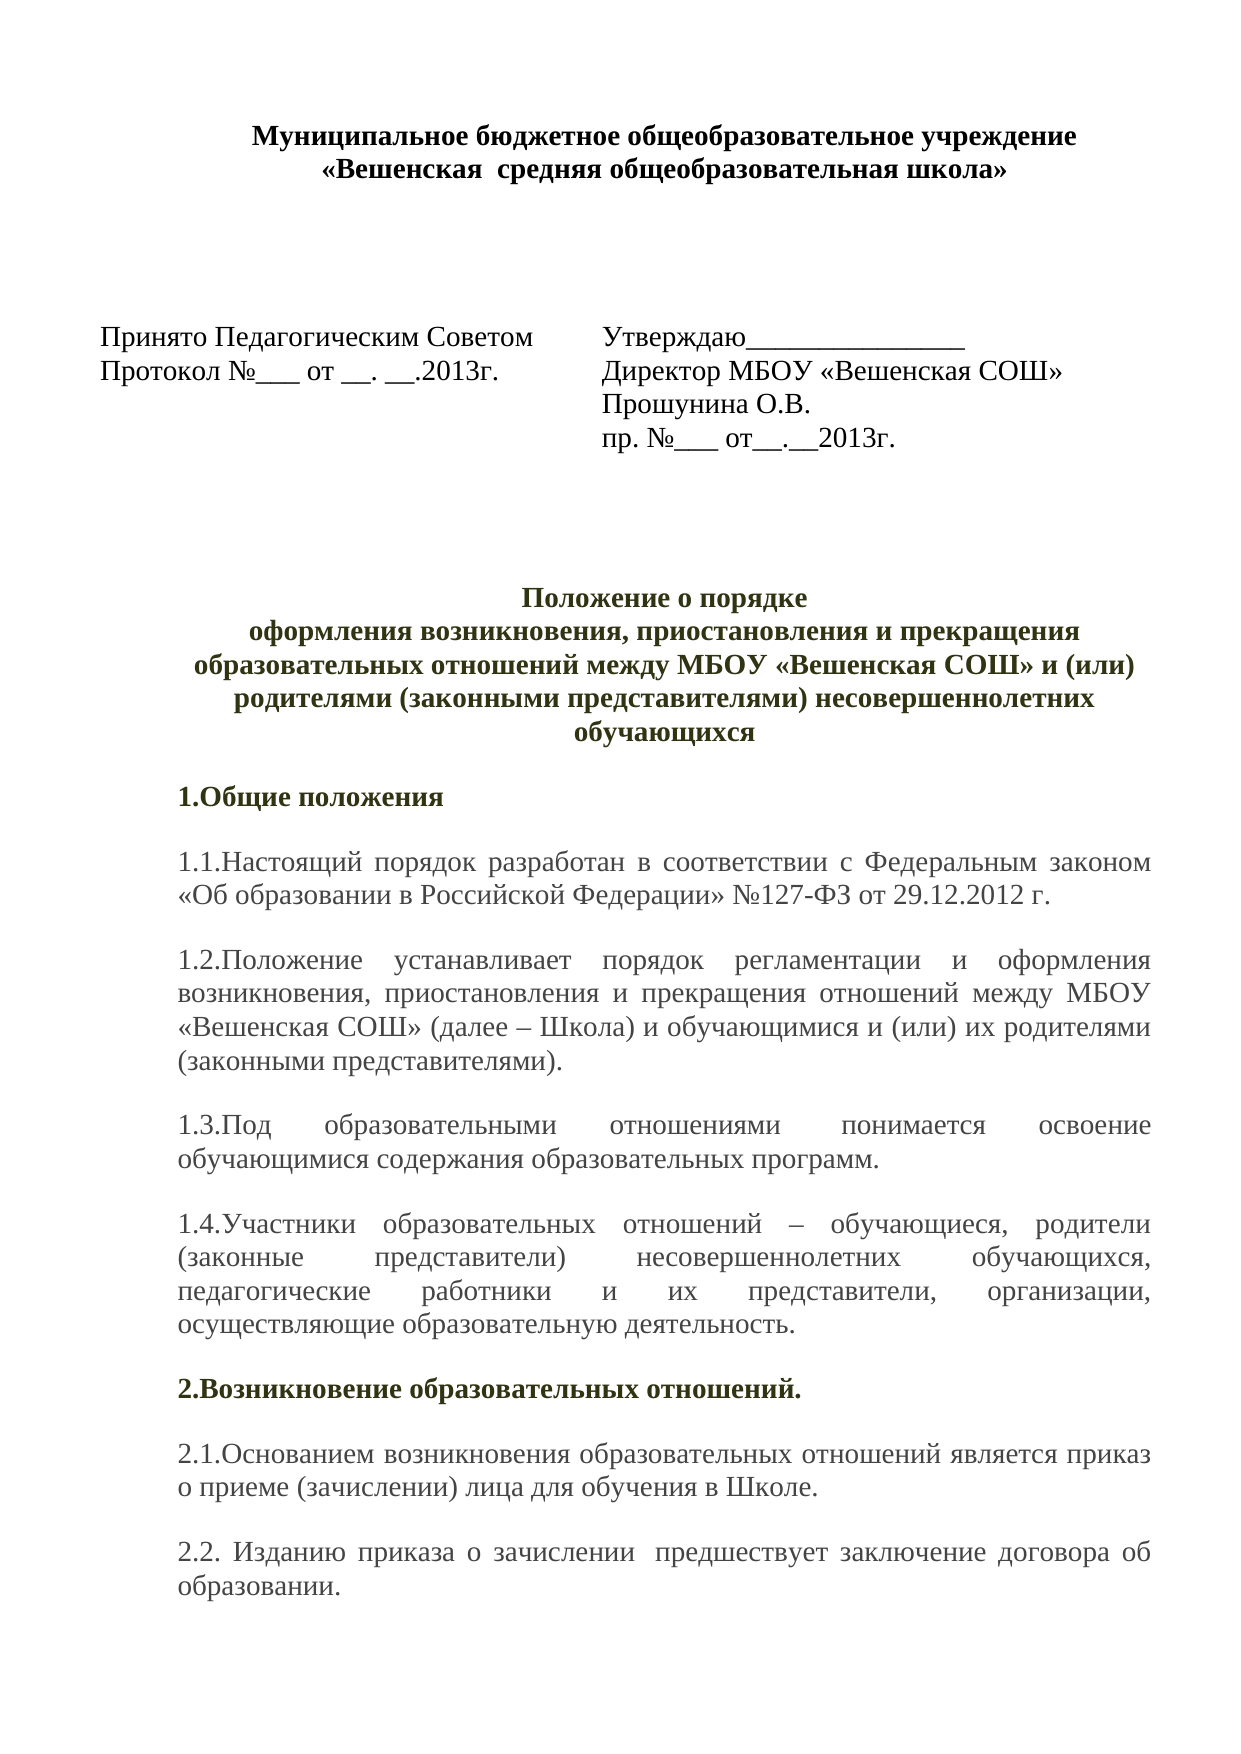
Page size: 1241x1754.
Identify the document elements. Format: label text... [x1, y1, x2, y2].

text 1.3.Под образовательными отношениями понимается освоение обучающимися содержания образовательных программ. [177, 1107, 1152, 1174]
text 1.1.Настоящий порядок разработан в соответствии с Федеральным законом «Об образовании в Российской Федерации» №127-ФЗ от 29.12.2012 г. [177, 844, 1152, 911]
table_header Принято Педагогическим Советом Протокол №___ от __. __.2013г. [89, 286, 590, 487]
text 1.2.Положение устанавливает порядок регламентации и оформления возникновения, приостановления и прекращения отношений между МБОУ «Вешенская СОШ» (далее – Школа) и обучающимися и (или) их родителями (законными представителями). [177, 942, 1152, 1076]
text 1.4.Участники образовательных отношений – обучающиеся, родители (законные представители) несовершеннолетних обучающихся, педагогические работники и их представители, организации, осуществляющие образовательную деятельность. [177, 1206, 1152, 1340]
table_header Утверждаю_______________ Директор МБОУ «Вешенская СОШ» Прошунина О.В. пр. №___ от__.__2013г. [590, 286, 1163, 487]
text 2.1.Основанием возникновения образовательных отношений является приказ о приеме (зачислении) лица для обучения в Школе. [177, 1436, 1152, 1503]
text 1.Общие положения [177, 779, 1152, 812]
text 2.Возникновение образовательных отношений. [177, 1371, 1152, 1405]
text Муниципальное бюджетное общеобразовательное учреждение [177, 118, 1152, 152]
text Положение о порядке [177, 580, 1152, 613]
text оформления возникновения, приостановления и прекращения образовательных отношений между МБОУ «Вешенская СОШ» и (или) родителями (законными представителями) несовершеннолетних обучающихся [177, 613, 1152, 748]
text «Вешенская средняя общеобразовательная школа» [177, 152, 1152, 185]
text 2.2. Изданию приказа о зачислении предшествует заключение договора об образовании. [177, 1534, 1152, 1601]
